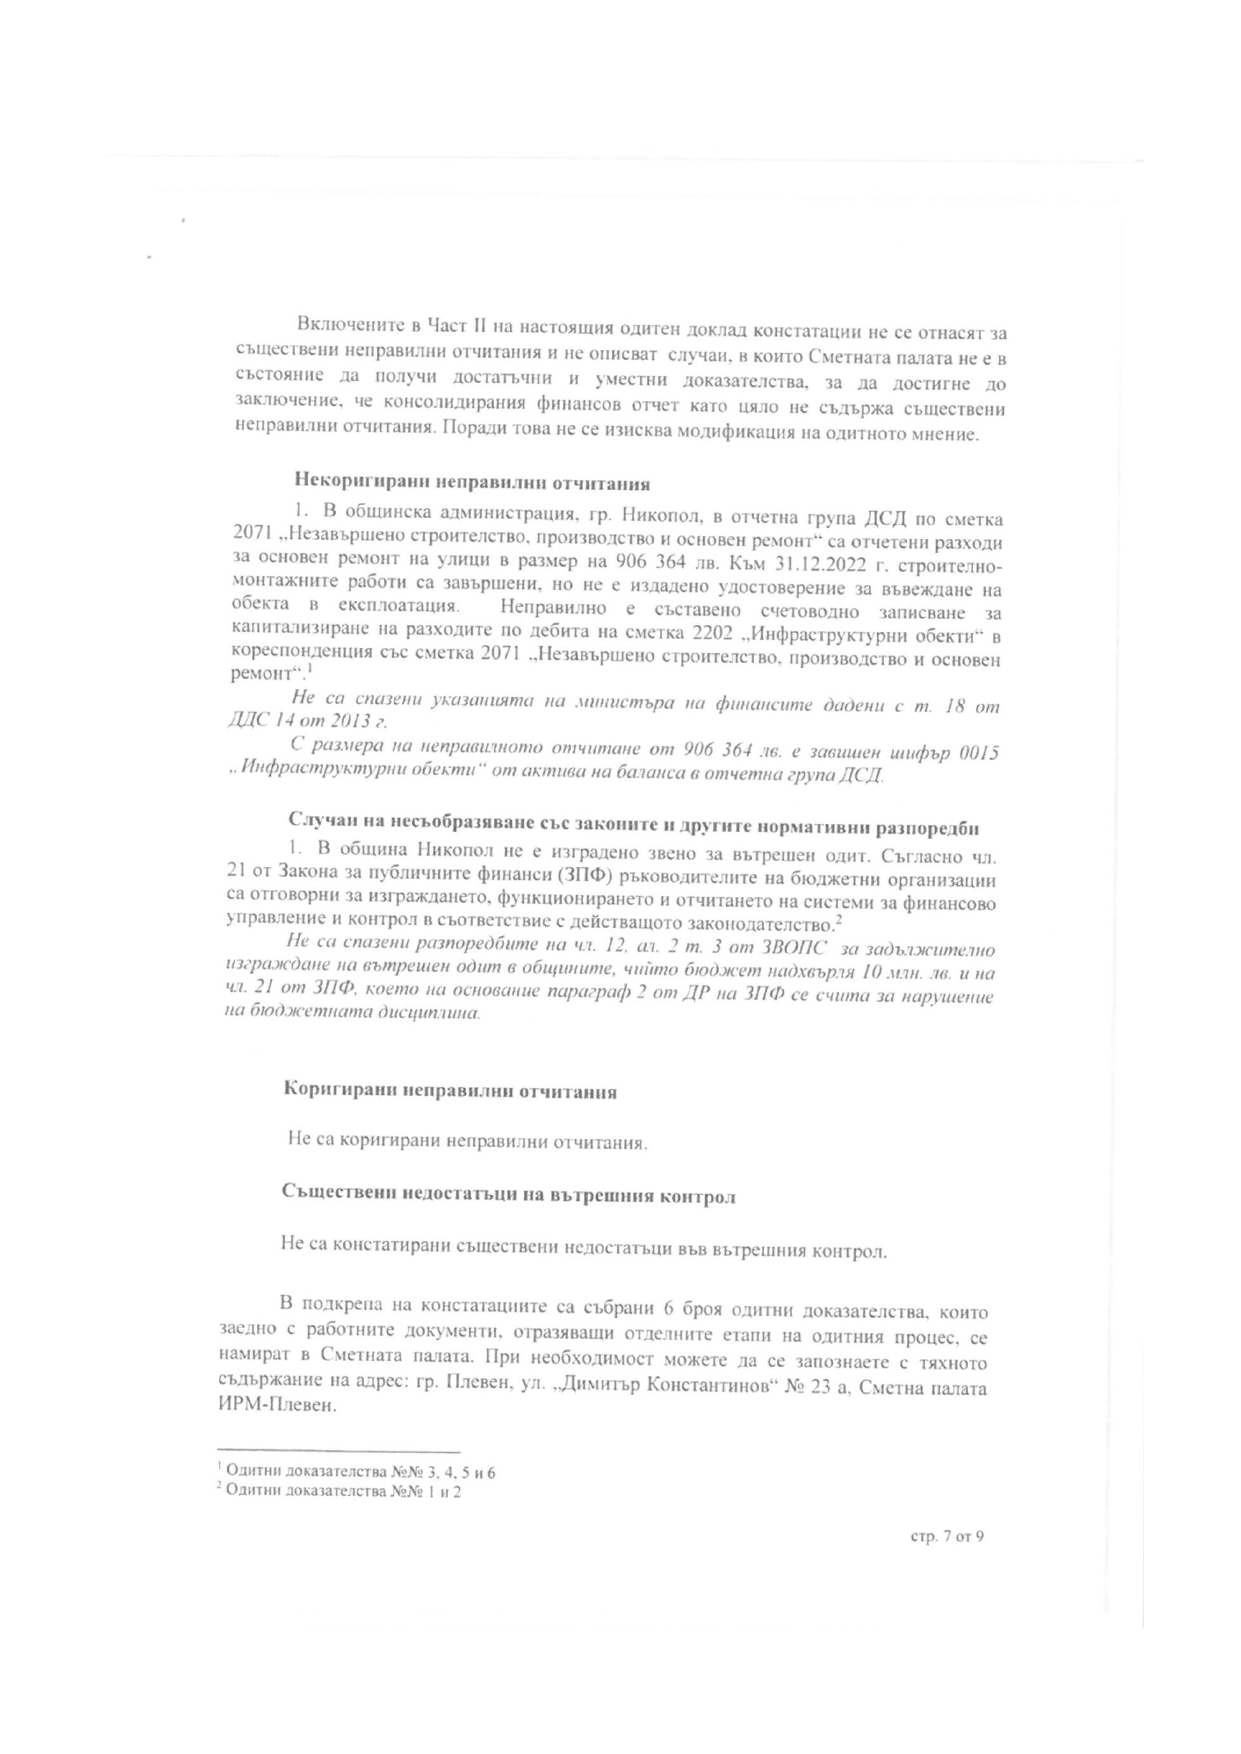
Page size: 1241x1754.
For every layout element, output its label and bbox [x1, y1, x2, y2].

picture [105, 147, 1145, 1631]
